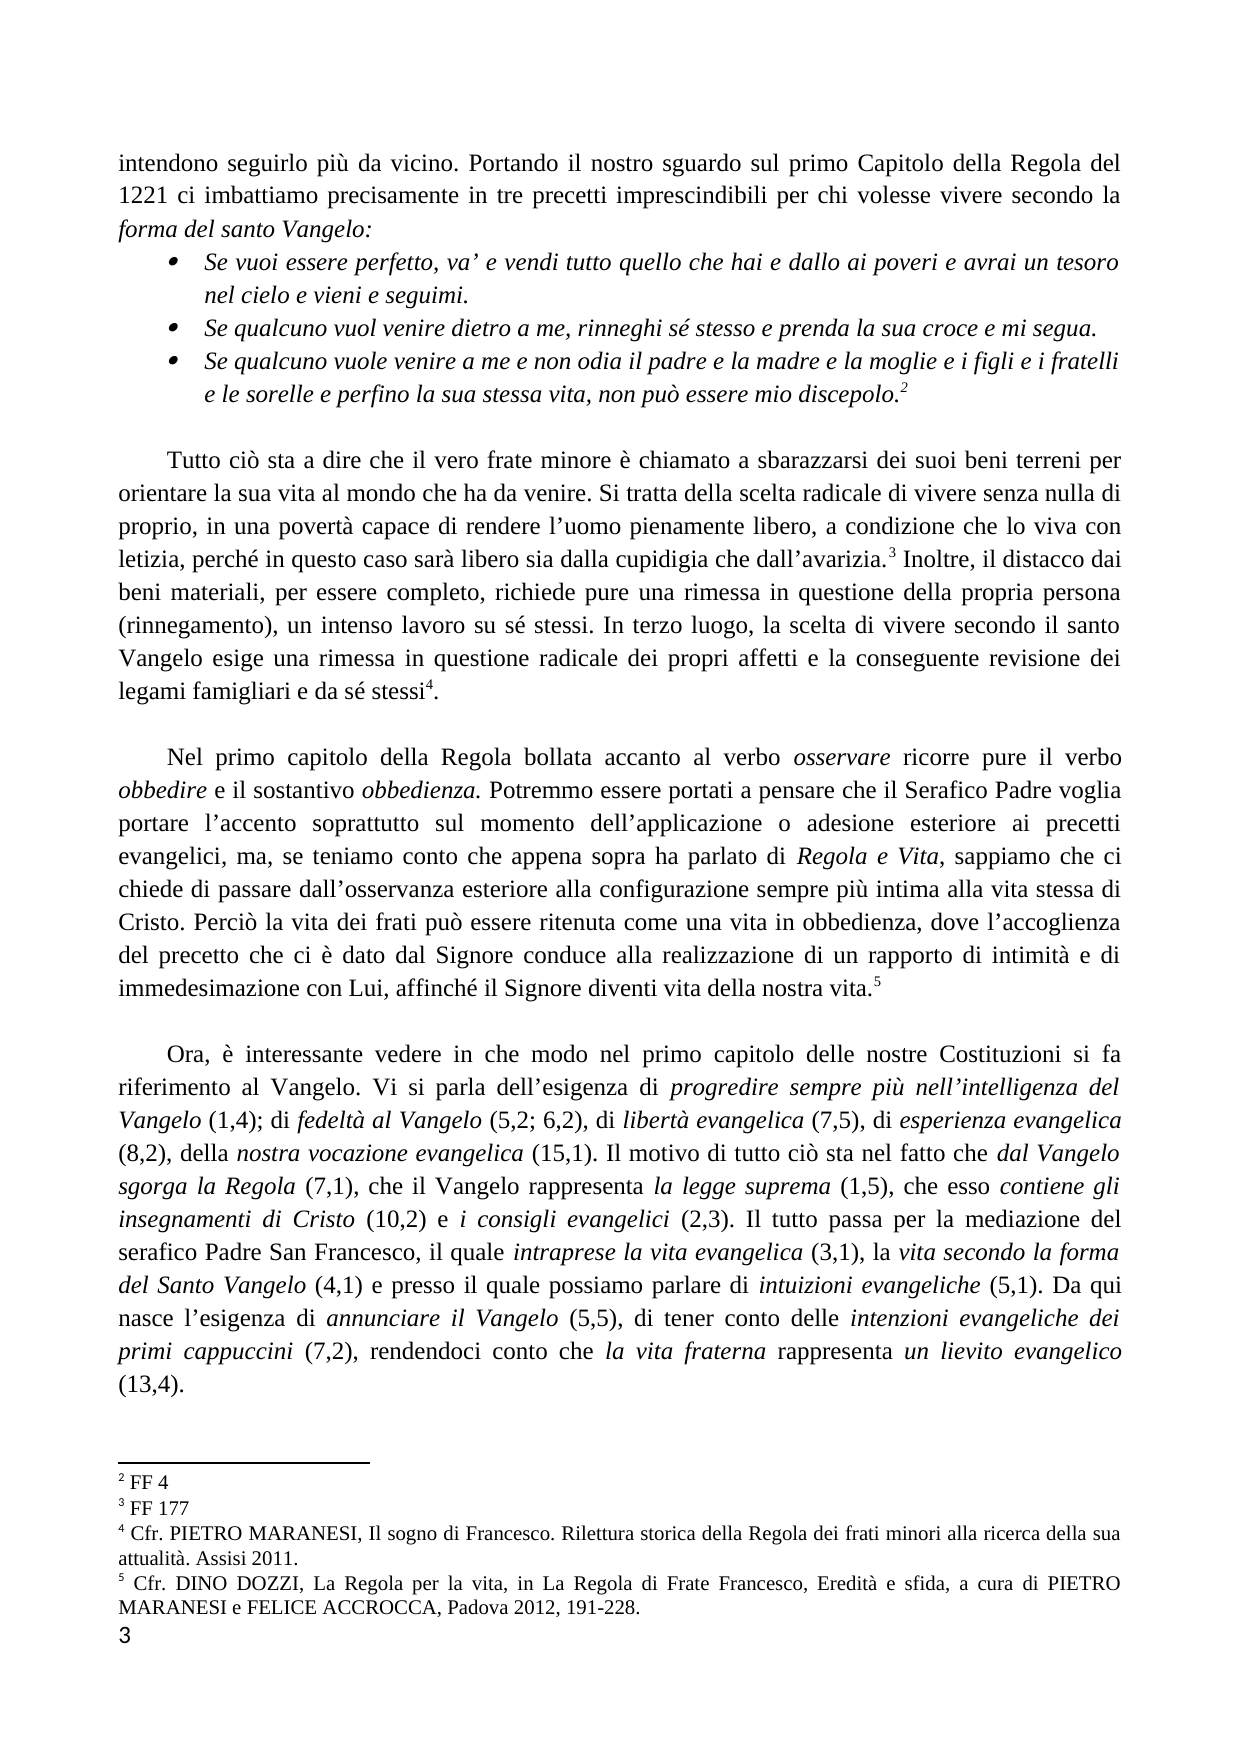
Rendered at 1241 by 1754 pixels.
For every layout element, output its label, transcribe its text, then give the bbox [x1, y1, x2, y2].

list Se qualcuno vuole venire a me e non odia il padre e la madre e la moglie e i figli e i fratelli e le sorelle e perfino la sua stessa vita, non può essere mio discepolo. [167, 346, 1122, 407]
list Se qualcuno vuol venire dietro a me, rinneghi sé stesso e prenda la sua croce e mi segua. [167, 313, 1122, 341]
list Se vuoi essere perfetto, va’ e vendi tutto quello che hai e dallo ai poveri e avrai un tesoro nel cielo e vieni e seguimi. [167, 247, 1122, 308]
text Nel primo capitolo della Regola bollata accanto al verbo osservare ricorre pure il verbo obbedire e il sostantivo obbedienza. Potremmo essere portati a pensare che il Serafico Padre voglia portare l’accento soprattutto sul momento dell’applicazione o adesione esteriore ai precetti evangelici, ma, se teniamo conto che appena sopra ha parlato di Regola e Vita, sappiamo che ci chiede di passare dall’osservanza esteriore alla configurazione sempre più intima alla vita stessa di Cristo. Perciò la vita dei frati può essere ritenuta come una vita in obbedienza, dove l’accoglienza del precetto che ci è dato dal Signore conduce alla realizzazione di un rapporto di intimità e di immedesimazione con Lui, affinché il Signore diventi vita della nostra vita. [118, 742, 1122, 1002]
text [118, 148, 1122, 242]
text Ora, è interessante vedere in che modo nel primo capitolo delle nostre Costituzioni si fa riferimento al Vangelo. Vi si parla dell’esigenza di progredire sempre più nell’intelligenza del Vangelo (1,4); di fedeltà al Vangelo (5,2; 6,2), di libertà evangelica (7,5), di esperienza evangelica (8,2), della nostra vocazione evangelica (15,1). Il motivo di tutto ciò sta nel fatto che dal Vangelo sgorga la Regola (7,1), che il Vangelo rappresenta la legge suprema (1,5), che esso contiene gli insegnamenti di Cristo (10,2) e i consigli evangelici (2,3). Il tutto passa per la mediazione del serafico Padre San Francesco, il quale intraprese la vita evangelica (3,1), la vita secondo la forma del Santo Vangelo (4,1) e presso il quale possiamo parlare di intuizioni evangeliche (5,1). Da qui nasce l’esigenza di annunciare il Vangelo (5,5), di tener conto delle intenzioni evangeliche dei primi cappuccini (7,2), rendendoci conto che la vita fraterna rappresenta un lievito evangelico (13,4). [118, 1039, 1122, 1398]
text Tutto ciò sta a dire che il vero frate minore è chiamato a sbarazzarsi dei suoi beni terreni per orientare la sua vita al mondo che ha da venire. Si tratta della scelta radicale di vivere senza nulla di proprio, in una povertà capace di rendere l’uomo pienamente libero, a condizione che lo viva con letizia, perché in questo caso sarà libero sia dalla cupidigia che dall’avarizia. Inoltre, il distacco dai beni materiali, per essere completo, richiede pure una rimessa in questione della propria persona (rinnegamento), un intenso lavoro su sé stessi. In terzo luogo, la scelta di vivere secondo il santo Vangelo esige una rimessa in questione radicale dei propri affetti e la conseguente revisione dei legami famigliari e da sé stessi. [118, 445, 1122, 705]
